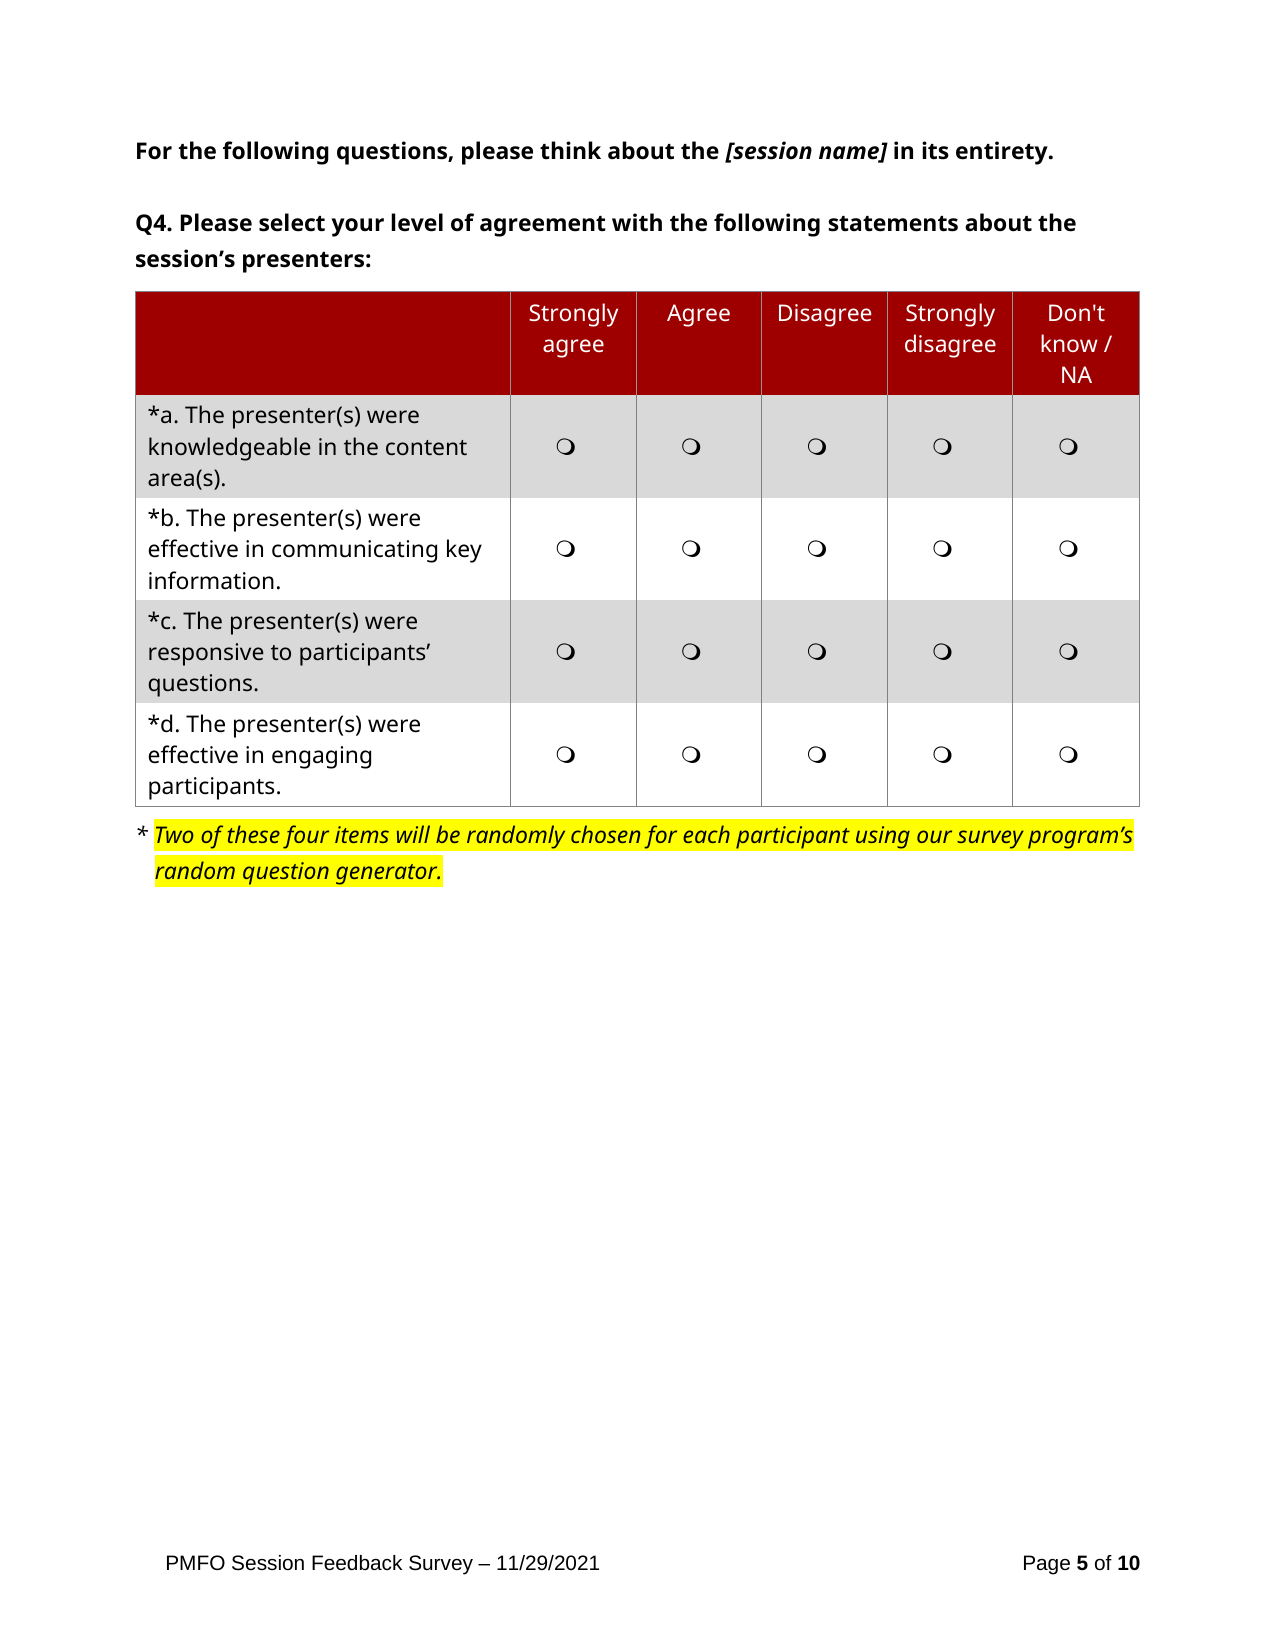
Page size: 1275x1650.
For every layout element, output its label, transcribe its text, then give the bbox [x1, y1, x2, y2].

table_cell [888, 703, 1012, 806]
table_cell [511, 703, 636, 806]
table_cell [888, 395, 1012, 498]
table_cell [637, 703, 761, 806]
table_header [136, 292, 510, 395]
table_cell [762, 498, 887, 600]
table_cell *c. The presenter(s) were responsive to participants’ questions. [136, 600, 510, 703]
table_cell *b. The presenter(s) were effective in communicating key information. [136, 498, 510, 600]
table_cell *d. The presenter(s) were effective in engaging participants. [136, 703, 510, 806]
table_cell [888, 498, 1012, 600]
table_header Strongly disagree [888, 292, 1012, 395]
table_cell [511, 395, 636, 498]
text Q4. Please select your level of agreement with the following statements about the session’s presenters: [135, 207, 1140, 274]
text For the following questions, please think about the [session name] in its entirety. [135, 135, 1140, 166]
table_cell [1013, 498, 1139, 600]
table_cell [1013, 600, 1139, 703]
table_header Disagree [762, 292, 887, 395]
table_cell [888, 600, 1012, 703]
table_cell [762, 703, 887, 806]
table_cell [637, 498, 761, 600]
table_header Strongly agree [511, 292, 636, 395]
table_cell [1013, 703, 1139, 806]
table_header Don't know / NA [1013, 292, 1139, 395]
table_header Agree [637, 292, 761, 395]
table_cell [637, 395, 761, 498]
table_cell [511, 600, 636, 703]
table_cell *a. The presenter(s) were knowledgeable in the content area(s). [136, 395, 510, 498]
text * Two of these four items will be randomly chosen for each participant using our survey program’s random question generator. [135, 819, 1140, 887]
table_cell [637, 600, 761, 703]
table_cell [1013, 395, 1139, 498]
table_cell [762, 395, 887, 498]
table_cell [511, 498, 636, 600]
table_cell [762, 600, 887, 703]
